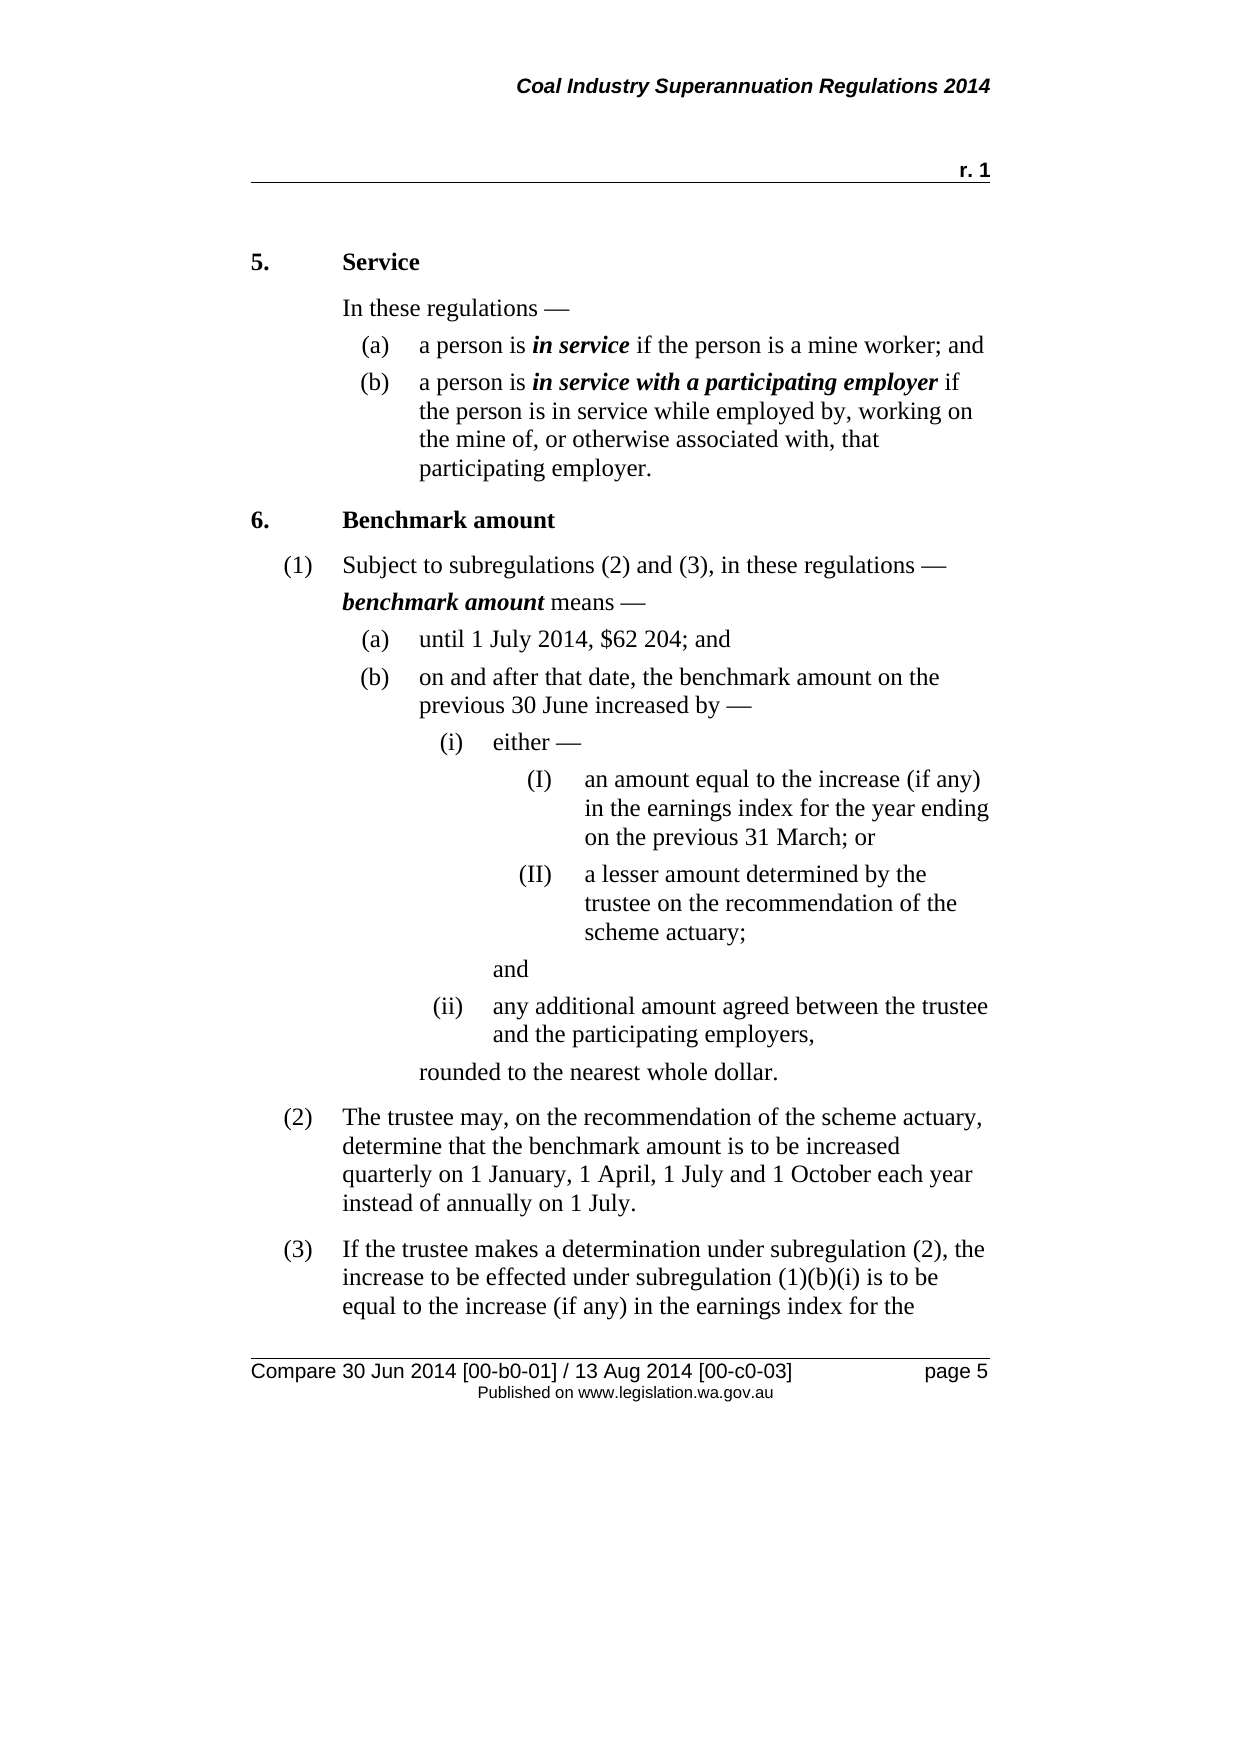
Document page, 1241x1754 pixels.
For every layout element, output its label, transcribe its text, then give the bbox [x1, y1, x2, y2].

text (ii) any additional amount agreed between the trustee and the participating employers, [251, 991, 990, 1048]
text (2) The trustee may, on the recommendation of the scheme actuary, determine that the benchmark amount is to be increased quarterly on 1 January, 1 April, 1 July and 1 October each year instead of annually on 1 July. [251, 1102, 990, 1217]
text (b) a person is in service with a participating employer if the person is in service while employed by, working on the mine of, or otherwise associated with, that participating employer. [251, 367, 990, 482]
text (a) a person is in service if the person is a mine worker; and [251, 330, 990, 359]
text and [251, 954, 990, 982]
text (1) Subject to subregulations (2) and (3), in these regulations — [251, 550, 990, 579]
subtitle 5. Service [251, 247, 990, 276]
text (II) a lesser amount determined by the trustee on the recommendation of the scheme actuary; [251, 859, 990, 945]
text In these regulations — [251, 293, 990, 322]
text benchmark amount means — [251, 587, 990, 616]
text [251, 1234, 990, 1320]
text (I) an amount equal to the increase (if any) in the earnings index for the year ending on the previous 31 March; or [251, 764, 990, 851]
text (i) either — [251, 727, 990, 756]
text rounded to the nearest whole dollar. [251, 1057, 990, 1085]
text (b) on and after that date, the benchmark amount on the previous 30 June increased by — [251, 662, 990, 719]
text (a) until 1 July 2014, $62 204; and [251, 624, 990, 653]
subtitle 6. Benchmark amount [251, 505, 990, 534]
